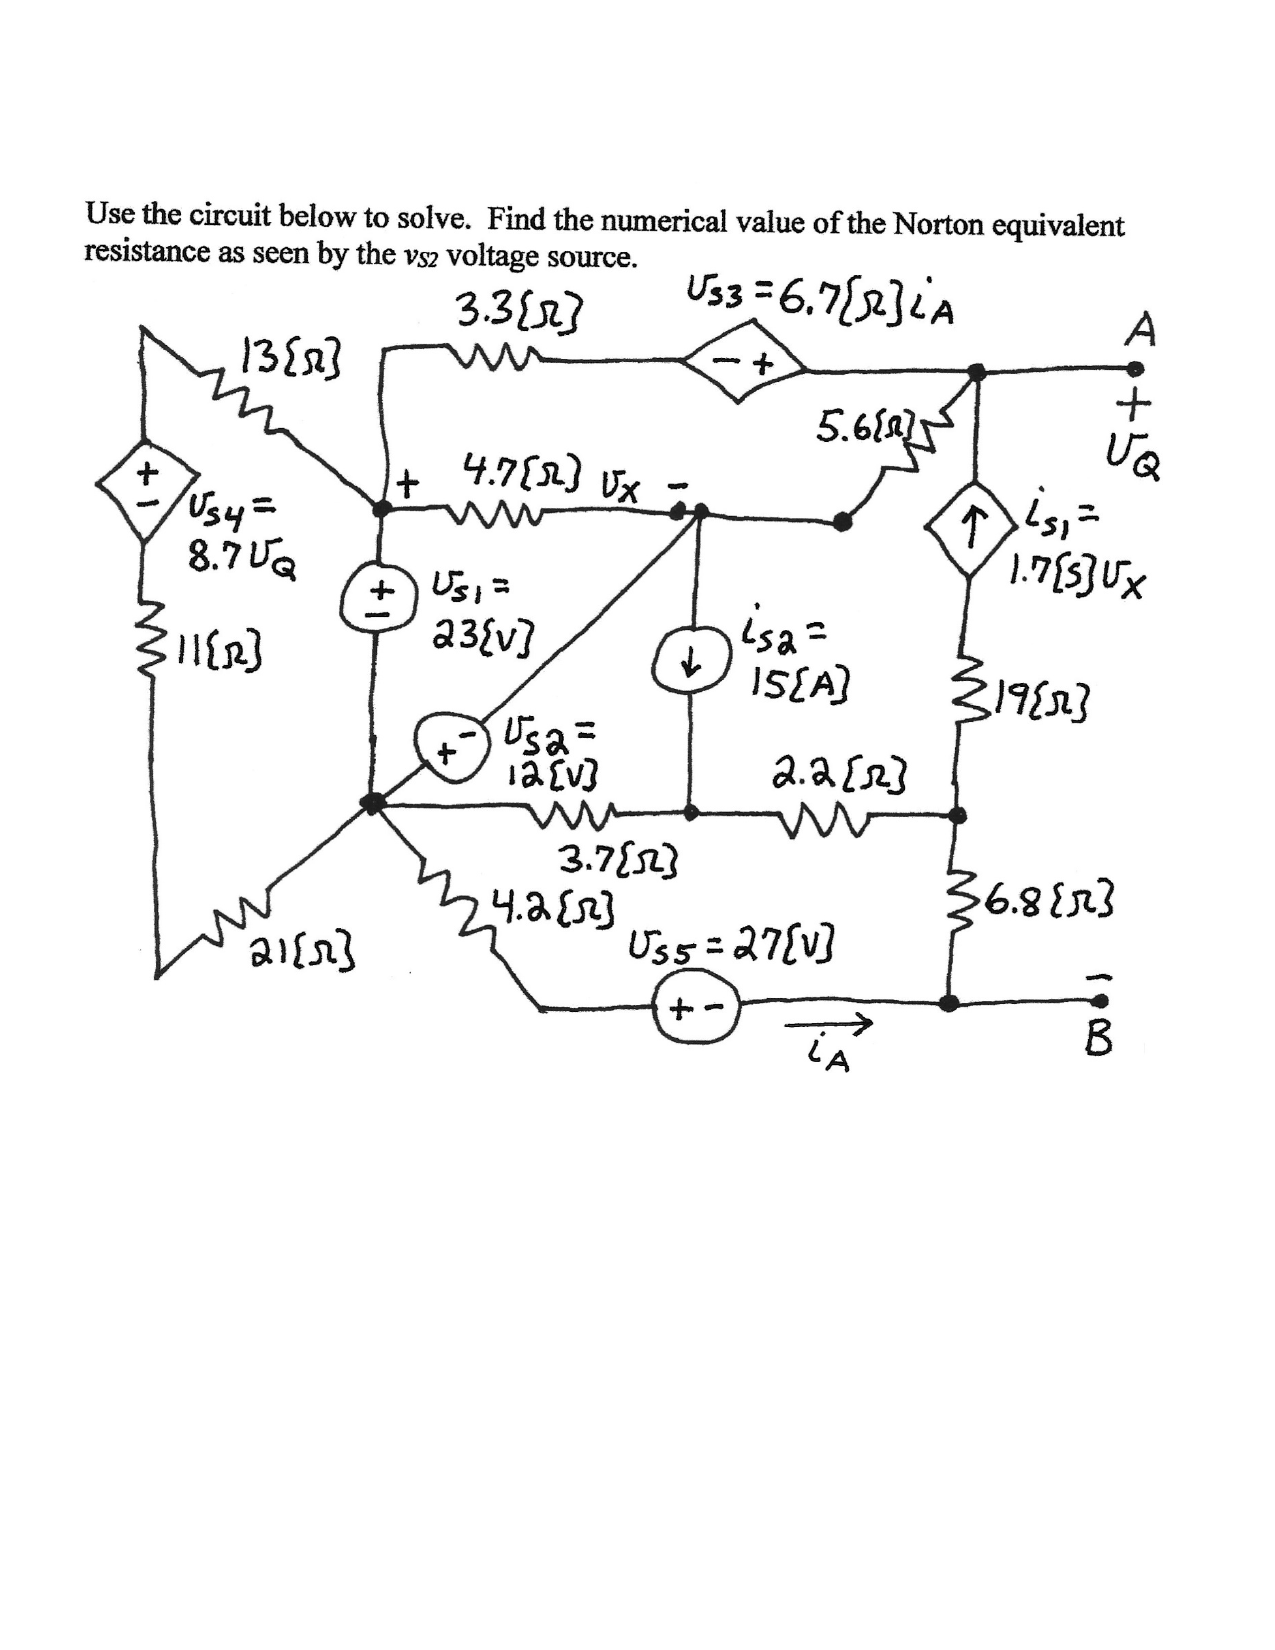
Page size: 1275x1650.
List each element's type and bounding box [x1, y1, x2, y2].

picture [75, 178, 1183, 1086]
